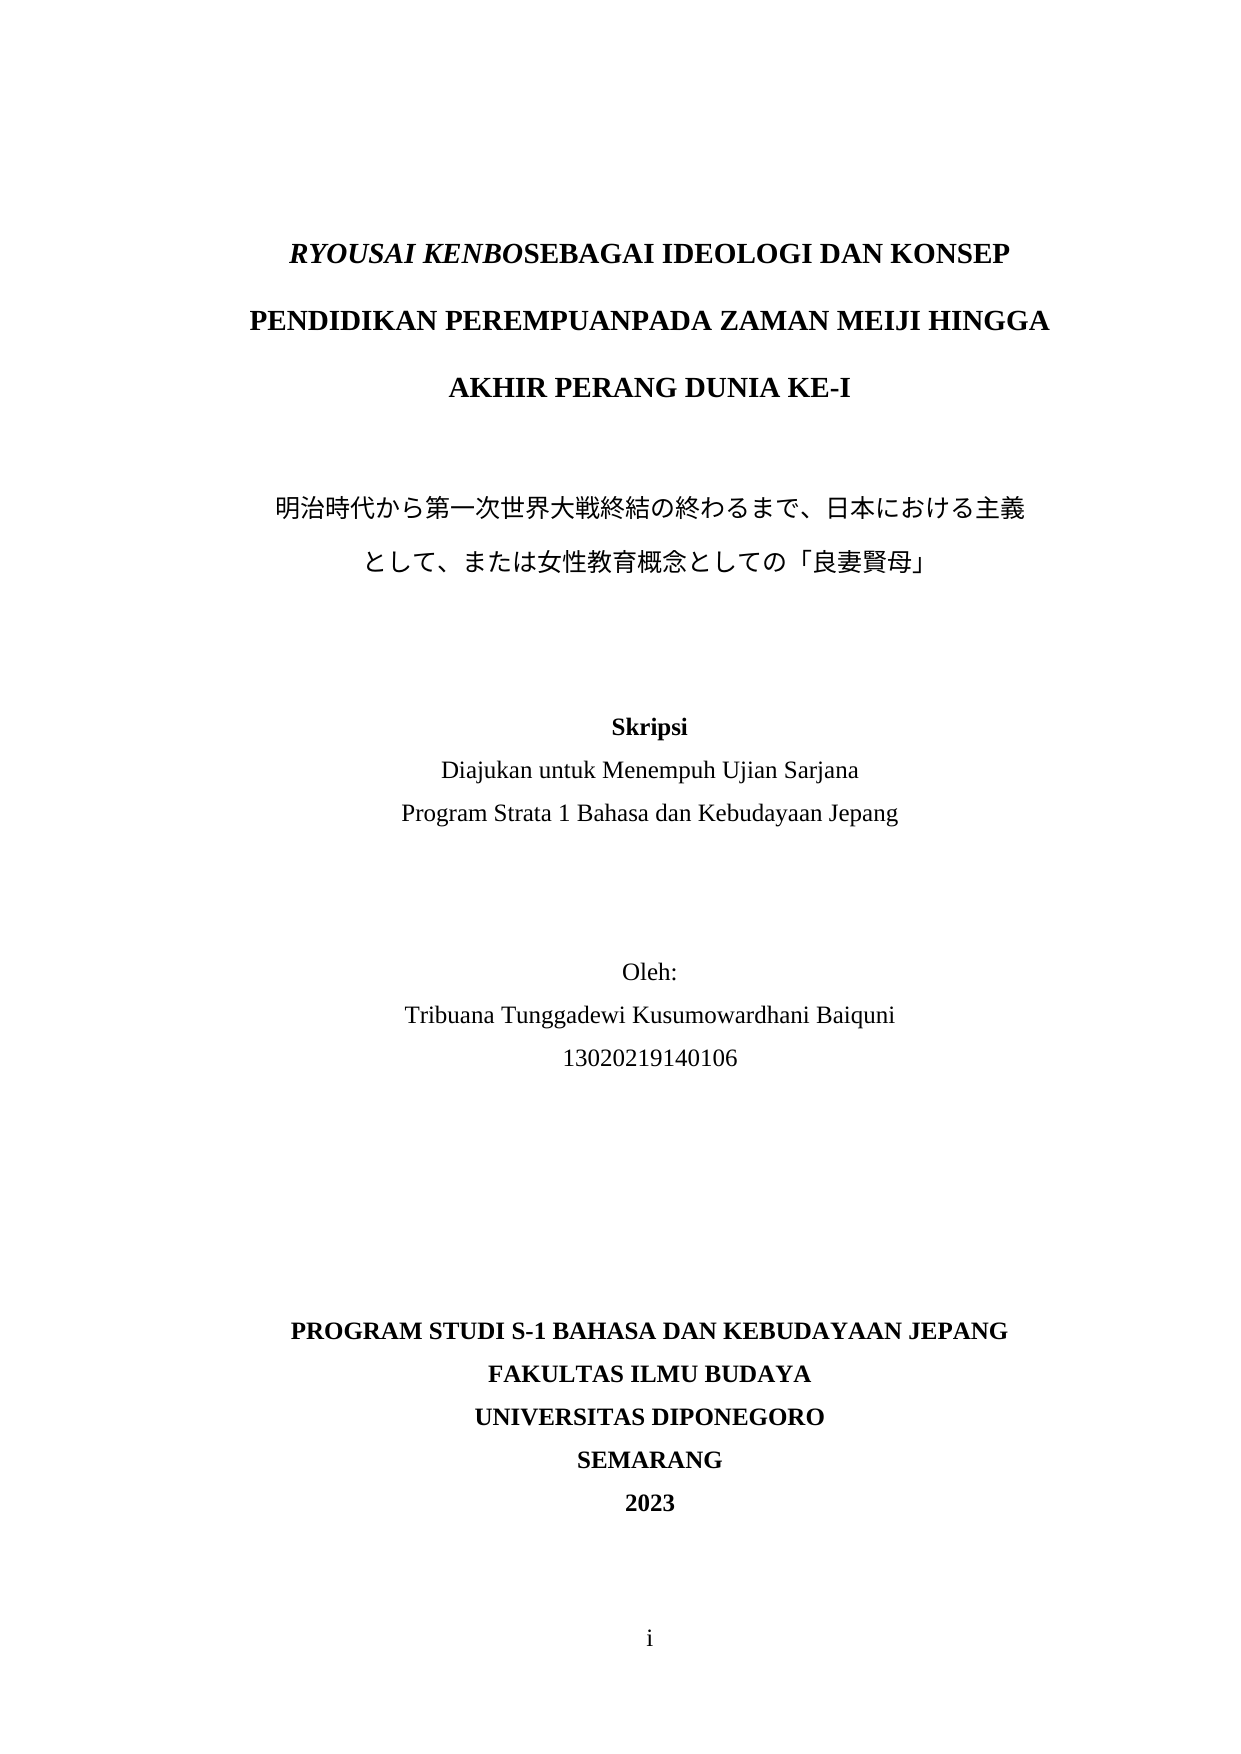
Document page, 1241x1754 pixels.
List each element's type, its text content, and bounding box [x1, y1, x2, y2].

text PROGRAM STUDI S-1 BAHASA DAN KEBUDAYAAN JEPANG [236, 1316, 1063, 1345]
text RYOUSAI KENBOSEBAGAI IDEOLOGI DAN KONSEP PENDIDIKAN PEREMPUANPADA ZAMAN MEIJI HINGGA AKHIR PERANG DUNIA KE-I [236, 236, 1063, 404]
text Oleh: [236, 957, 1063, 985]
text Skripsi [236, 712, 1063, 741]
text Tribuana Tunggadewi Kusumowardhani Baiquni 13020219140106 [236, 1000, 1063, 1072]
text 明治時代から第一次世界大戦終結の終わるまで、日本における主義 [236, 488, 1063, 525]
text 2023 [236, 1488, 1063, 1517]
text UNIVERSITAS DIPONEGORO [236, 1402, 1063, 1431]
text FAKULTAS ILMU BUDAYA [236, 1359, 1063, 1388]
text として、または女性教育概念としての「良妻賢母」 [236, 543, 1063, 579]
text Diajukan untuk Menempuh Ujian Sarjana Program Strata 1 Bahasa dan Kebudayaan Jepang [236, 755, 1063, 827]
text SEMARANG [236, 1445, 1063, 1474]
